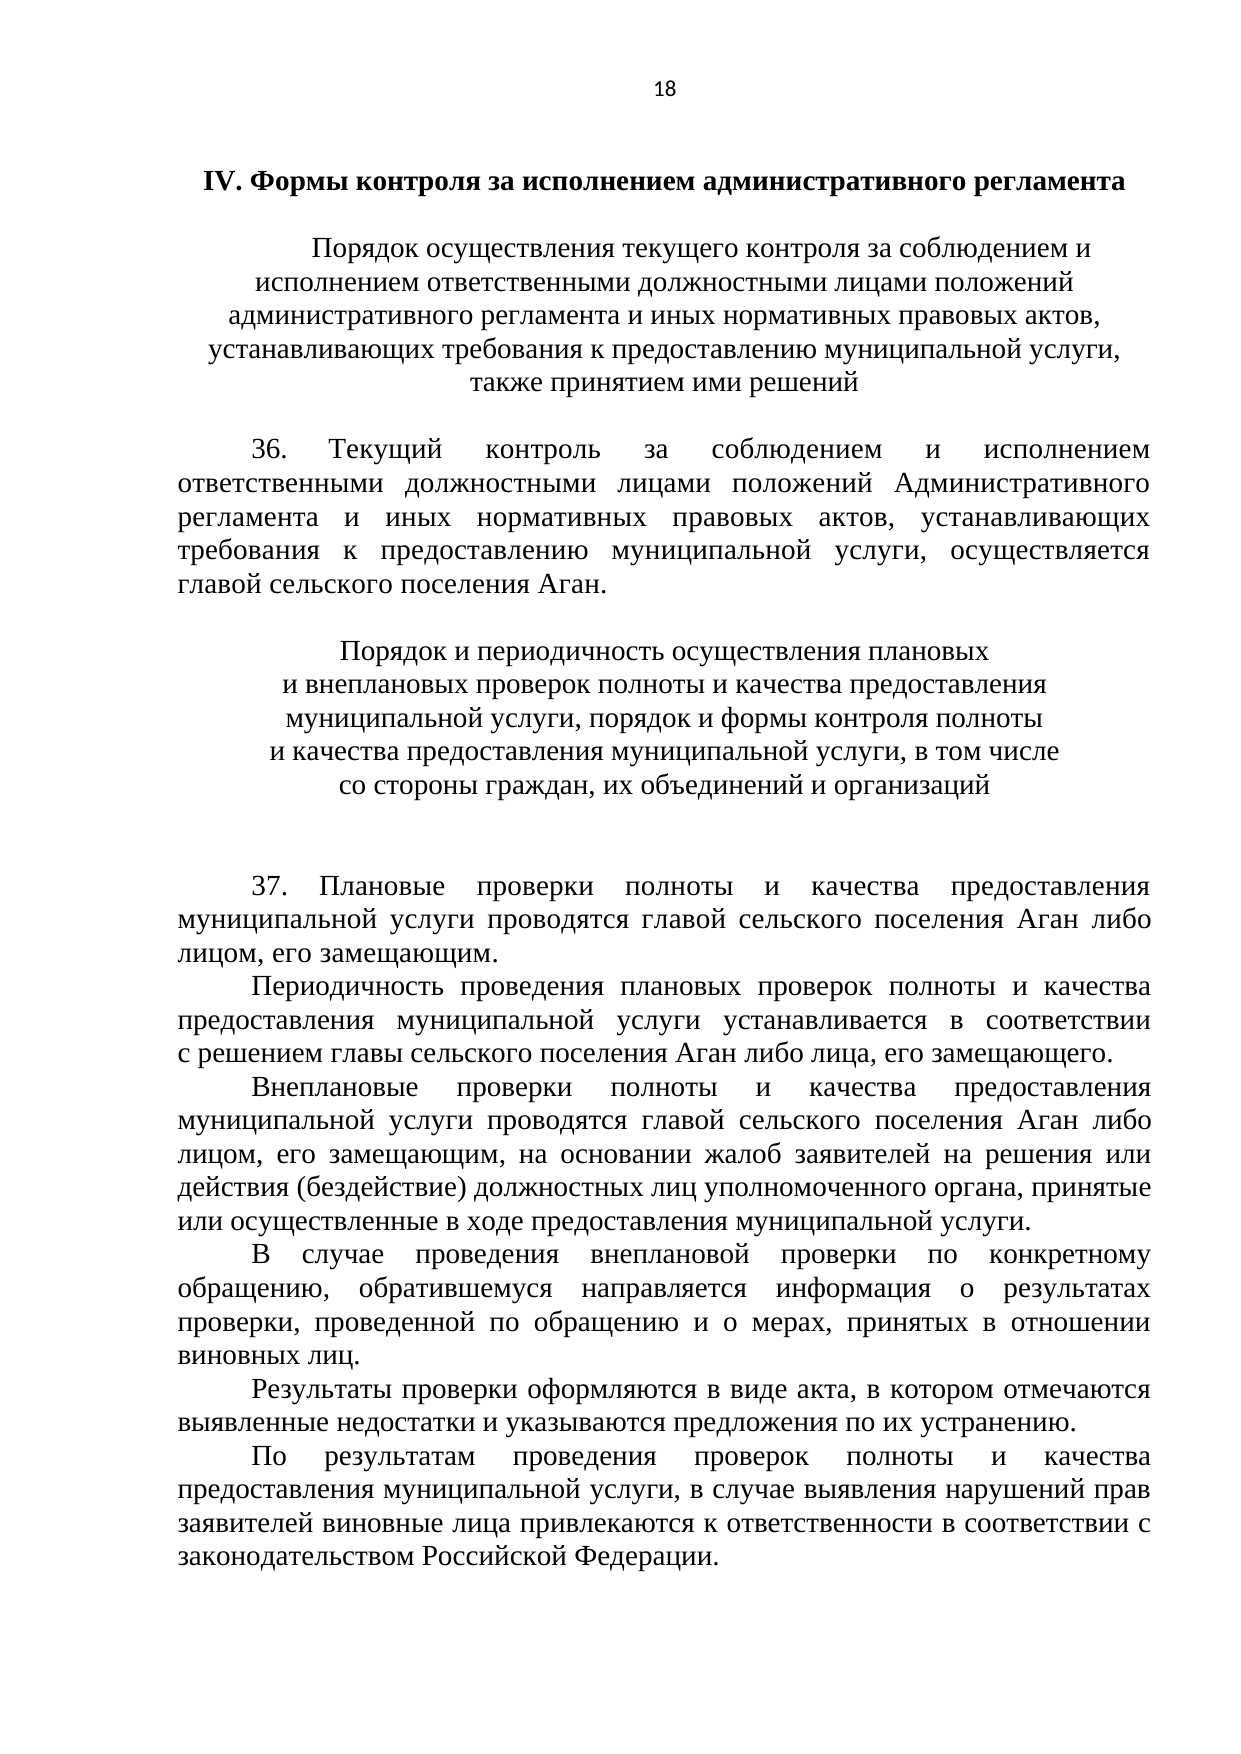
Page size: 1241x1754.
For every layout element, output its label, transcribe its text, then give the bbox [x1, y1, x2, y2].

text Периодичность проведения плановых проверок полноты и качества предоставления муниципальной услуги устанавливается в соответствии с решением главы сельского поселения Аган либо лица, его замещающего. [177, 968, 1152, 1069]
text По результатам проведения проверок полноты и качества предоставления муниципальной услуги, в случае выявления нарушений прав заявителей виновные лица привлекаются к ответственности в соответствии с законодательством Российской Федерации. [177, 1438, 1152, 1572]
text IV. Формы контроля за исполнением административного регламента [177, 163, 1152, 197]
text Результаты проверки оформляются в виде акта, в котором отмечаются выявленные недостатки и указываются предложения по их устранению. [177, 1371, 1152, 1438]
text В случае проведения внеплановой проверки по конкретному обращению, обратившемуся направляется информация о результатах проверки, проведенной по обращению и о мерах, принятых в отношении виновных лиц. [177, 1237, 1152, 1371]
text Порядок и периодичность осуществления плановых и внеплановых проверок полноты и качества предоставления муниципальной услуги, порядок и формы контроля полноты и качества предоставления муниципальной услуги, в том числе со стороны граждан, их объединений и организаций [177, 633, 1152, 801]
text Внеплановые проверки полноты и качества предоставления муниципальной услуги проводятся главой сельского поселения Аган либо лицом, его замещающим, на основании жалоб заявителей на решения или действия (бездействие) должностных лиц уполномоченного органа, принятые или осуществленные в ходе предоставления муниципальной услуги. [177, 1069, 1152, 1237]
text 36. Текущий контроль за соблюдением и исполнением ответственными должностными лицами положений Административного регламента и иных нормативных правовых актов, устанавливающих требования к предоставлению муниципальной услуги, осуществляется главой сельского поселения Аган. [177, 432, 1152, 599]
text 37. Плановые проверки полноты и качества предоставления муниципальной услуги проводятся главой сельского поселения Аган либо лицом, его замещающим. [177, 868, 1152, 968]
text Порядок осуществления текущего контроля за соблюдением и исполнением ответственными должностными лицами положений административного регламента и иных нормативных правовых актов, устанавливающих требования к предоставлению муниципальной услуги, также принятием ими решений [177, 230, 1152, 398]
